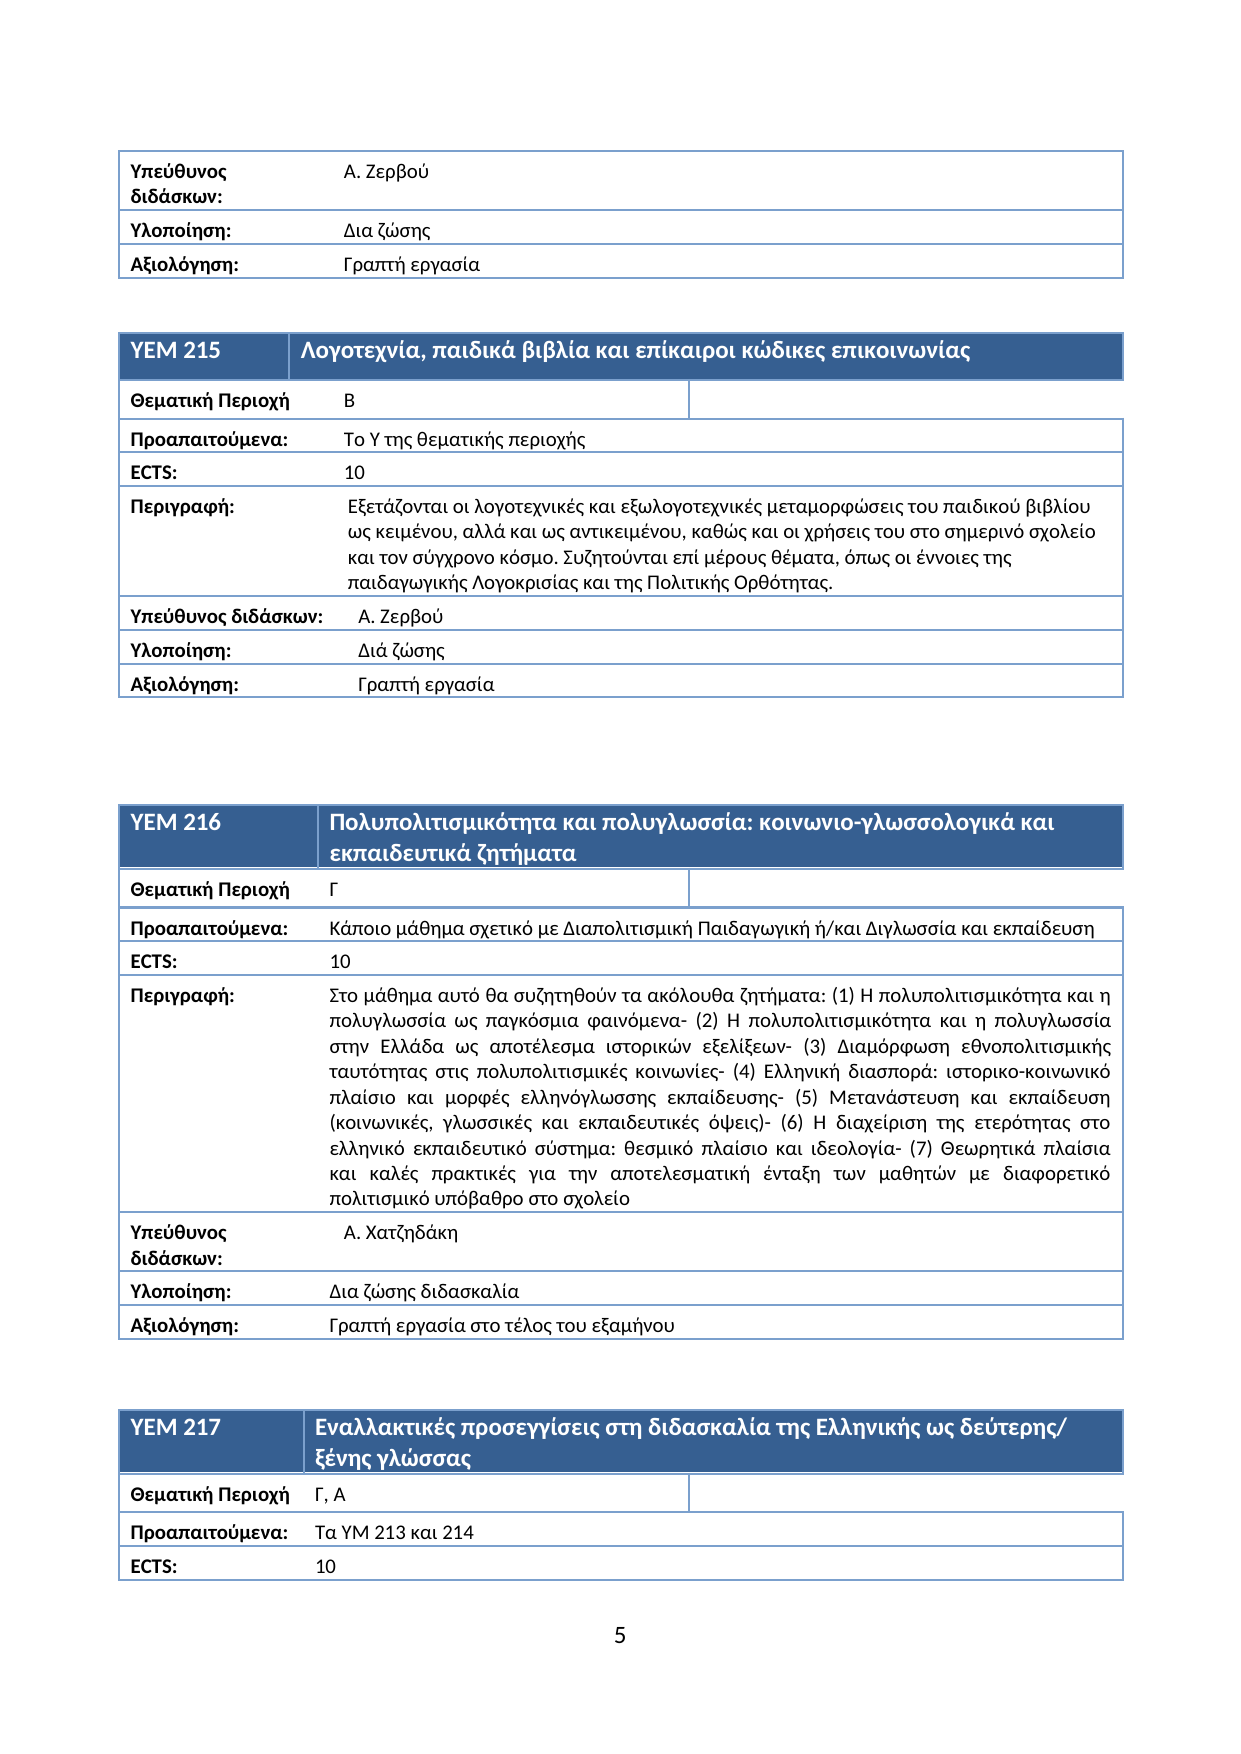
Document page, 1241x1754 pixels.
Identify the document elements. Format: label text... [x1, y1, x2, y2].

table_cell Β [333, 381, 688, 417]
table_cell Υλοποίηση: [120, 631, 347, 662]
table_cell ECTS: [120, 453, 332, 485]
table_cell Υλοποίηση: [120, 211, 332, 243]
table_header Λογοτεχνία, παιδικά βιβλία και επίκαιροι κώδικες επικοινωνίας [290, 334, 1122, 379]
table_cell Τα ΥΜ 213 και 214 [304, 1513, 1122, 1545]
table_cell Εξετάζονται οι λογοτεχνικές και εξωλογοτεχνικές μεταμορφώσεις του παιδικού βιβλίου ως κειμένου, αλλά και ως αντικειμένου, καθώς και οι χρήσεις του στο σημερινό σχολείο και τον σύγχρονο κόσμο. Συζητούνται επί μέρους θέματα, όπως οι έννοιες της παιδαγωγικής Λογοκρισίας και της Πολιτικής Ορθότητας. [318, 487, 1122, 595]
table_header Πολυπολιτισμικότητα και πολυγλωσσία: κοινωνιο-γλωσσολογικά και εκπαιδευτικά ζητήματα [319, 806, 1122, 867]
table_header ΥΕΜ 215 [120, 334, 288, 379]
table_cell Yπεύθυνος διδάσκων: [120, 152, 332, 209]
table_cell Α. Zερβού [347, 597, 1122, 629]
table_cell Αξιολόγηση: [120, 245, 332, 277]
table_cell Αξιολόγηση: [120, 665, 347, 696]
table_cell 10 [333, 453, 1122, 485]
table_header ΥΕΜ 216 [120, 806, 317, 867]
table_cell Υλοποίηση: [120, 1272, 318, 1304]
table_cell Προαπαιτούμενα: [120, 420, 332, 451]
table_cell Προαπαιτούμενα: [120, 909, 318, 940]
table_cell Γ, Α [304, 1475, 688, 1511]
table_cell Προαπαιτούμενα: [120, 1513, 303, 1545]
table_cell Γραπτή εργασία [333, 245, 1122, 277]
table_cell Το Υ της θεματικής περιοχής [333, 420, 1122, 451]
table_cell 10 [318, 942, 1122, 974]
table_cell Α. Χατζηδάκη [333, 1213, 1122, 1270]
table_cell Θεματική Περιοχή [120, 1475, 303, 1511]
table_cell Δια ζώσης διδασκαλία [318, 1272, 1122, 1304]
table_header Eναλλακτικές προσεγγίσεις στη διδασκαλία της Ελληνικής ως δεύτερης/ ξένης γλώσσας [305, 1411, 1122, 1472]
table_cell Γραπτή εργασία [347, 665, 1122, 696]
table_cell Γ [318, 870, 688, 906]
table_cell 10 [304, 1547, 1122, 1579]
table_cell Διά ζώσης [347, 631, 1122, 662]
table_cell Αξιολόγηση: [120, 1306, 318, 1338]
table_cell Θεματική Περιοχή [120, 870, 318, 906]
table_cell ECTS: [120, 942, 318, 974]
table_cell Στο μάθημα αυτό θα συζητηθούν τα ακόλουθα ζητήματα: (1) Η πολυπολιτισμικότητα και η πολυγλωσσία ως παγκόσμια φαινόμενα- (2) Η πολυπολιτισμικότητα και η πολυγλωσσία στην Ελλάδα ως αποτέλεσμα ιστορικών εξελίξεων- (3) Διαμόρφωση εθνοπολιτισμικής ταυτότητας στις πολυπολιτισμικές κοινωνίες- (4) Ελληνική διασπορά: ιστορικο-κοινωνικό πλαίσιο και μορφές ελληνόγλωσσης εκπαίδευσης- (5) Μετανάστευση και εκπαίδευση (κοινωνικές, γλωσσικές και εκπαιδευτικές όψεις)- (6) Η διαχείριση της ετερότητας στο ελληνικό εκπαιδευτικό σύστημα: θεσμικό πλαίσιο και ιδεολογία- (7) Θεωρητικά πλαίσια και καλές πρακτικές για την αποτελεσματική ένταξη των μαθητών με διαφορετικό πολιτισμικό υπόβαθρο στο σχολείο [318, 976, 1122, 1211]
table_cell Περιγραφή: [120, 976, 318, 1211]
table_cell Δια ζώσης [333, 211, 1122, 243]
table_cell Κάποιο μάθημα σχετικό με Διαπολιτισμική Παιδαγωγική ή/και Διγλωσσία και εκπαίδευση [318, 909, 1122, 940]
table_cell Θεματική Περιοχή [120, 381, 332, 417]
table_cell Α. Zερβού [333, 152, 1122, 209]
table_cell Γραπτή εργασία στο τέλος του εξαμήνου [318, 1306, 1122, 1338]
table_cell Περιγραφή: [120, 487, 318, 595]
table_header ΥΕΜ 217 [120, 1411, 303, 1472]
table_cell ECTS: [120, 1547, 303, 1579]
table_cell Yπεύθυνος διδάσκων: [120, 597, 347, 629]
table_cell Yπεύθυνος διδάσκων: [120, 1213, 332, 1270]
